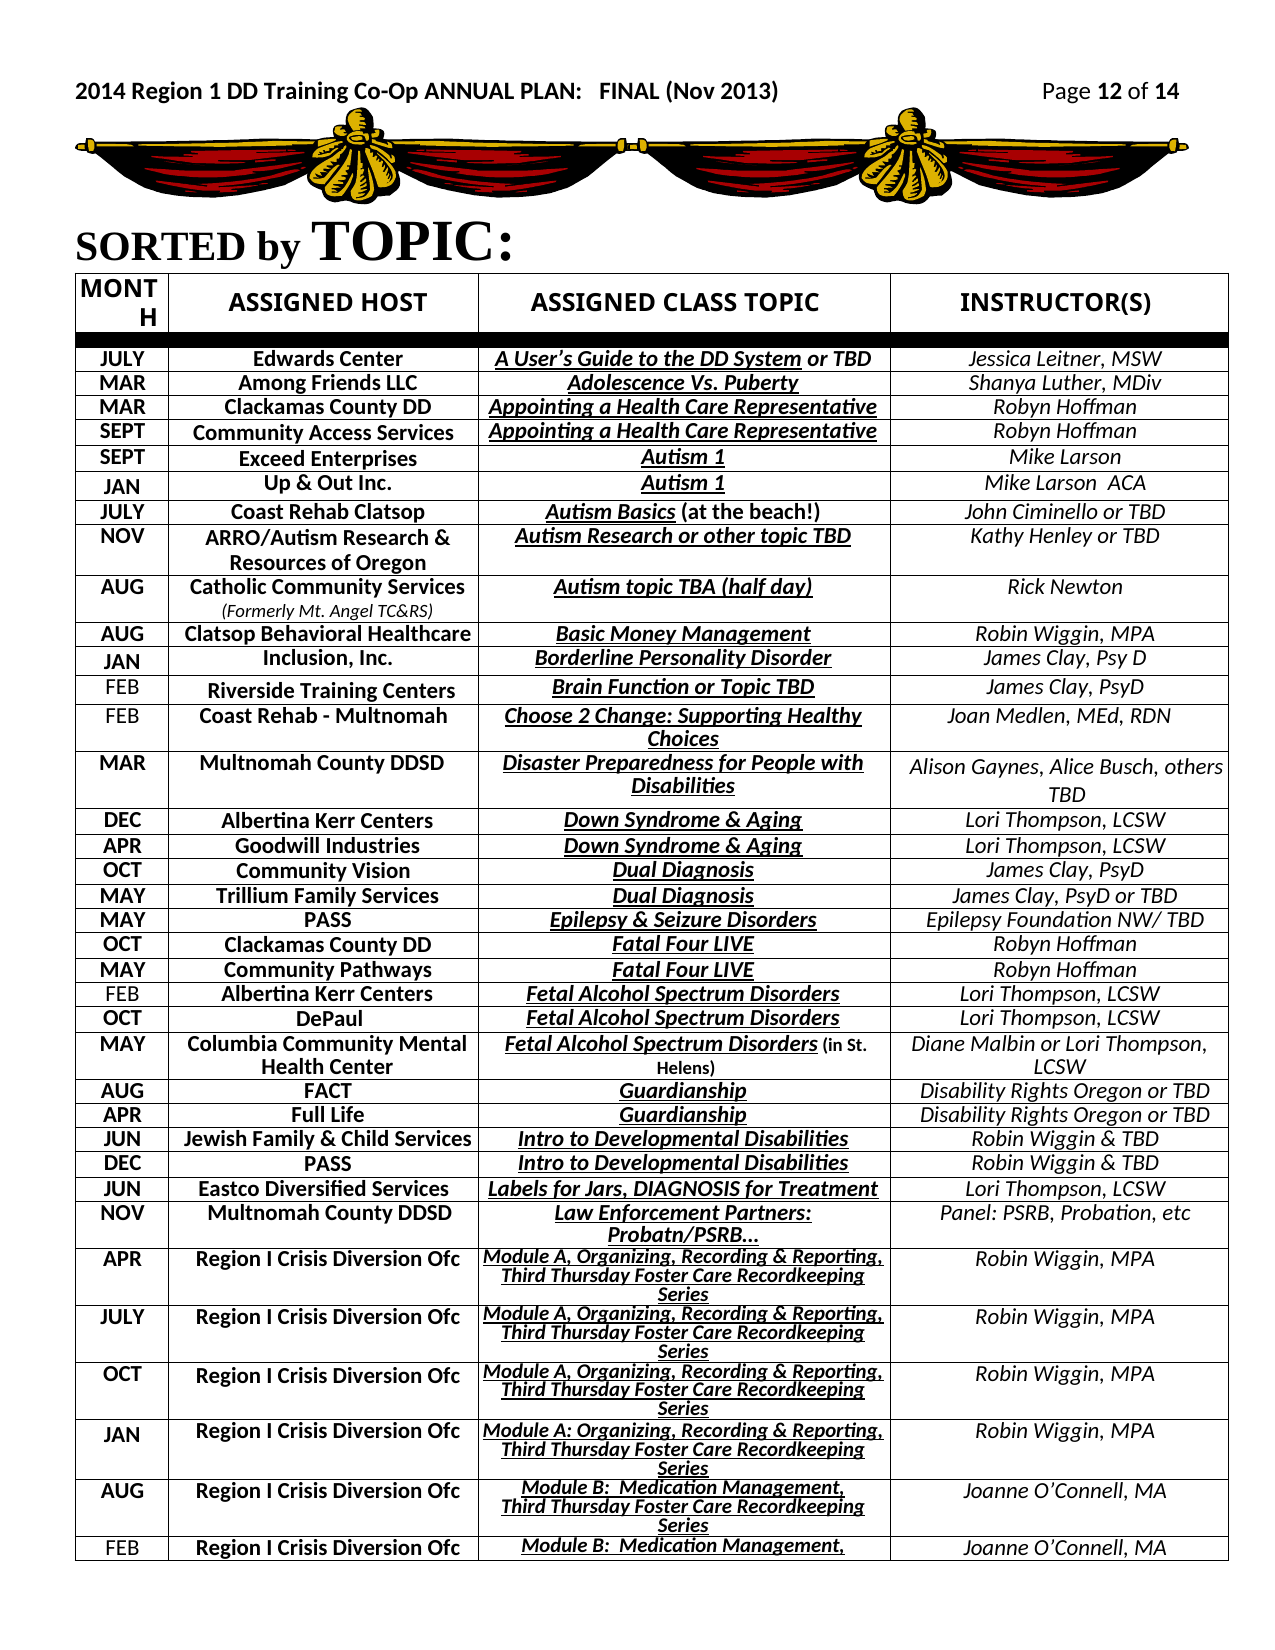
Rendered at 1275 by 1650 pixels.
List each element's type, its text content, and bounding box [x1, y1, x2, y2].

table_cell AUG [76, 1480, 168, 1536]
table_cell DEC [76, 1152, 168, 1177]
table_header MONTH [76, 274, 168, 332]
table_cell MAY [76, 959, 168, 982]
table_cell JUN [76, 1128, 168, 1151]
table_cell JULY [76, 501, 168, 524]
table_cell Autism 1 [479, 446, 890, 471]
table_cell Labels for Jars, DIAGNOSIS for Treatment [479, 1178, 890, 1201]
table_cell Basic Money Management [479, 623, 890, 646]
table_cell Intro to Developmental Disabilities [479, 1128, 890, 1151]
table_cell PASS [169, 909, 478, 932]
table_cell Fetal Alcohol Spectrum Disorders (in St. Helens) [479, 1033, 890, 1079]
table_cell Among Friends LLC [169, 372, 478, 395]
table_cell Guardianship [479, 1080, 890, 1103]
table_cell Lori Thompson, LCSW [891, 1178, 1228, 1201]
table_cell Autism Basics (at the beach!) [479, 501, 890, 524]
table_cell Epilepsy & Seizure Disorders [479, 909, 890, 932]
table_cell ARRO/Autism Research & Resources of Oregon [169, 525, 478, 575]
table_cell Jessica Leitner, MSW [891, 348, 1228, 371]
table_cell James Clay, PsyD [891, 859, 1228, 884]
table_cell Appointing a Health Care Representative [479, 396, 890, 419]
table_cell Fatal Four LIVE [479, 959, 890, 982]
table_cell Law Enforcement Partners: Probatn/PSRB… [479, 1202, 890, 1247]
table_cell Fatal Four LIVE [479, 933, 890, 958]
table_cell Shanya Luther, MDiv [891, 372, 1228, 395]
table_cell Dual Diagnosis [479, 885, 890, 908]
table_cell JAN [76, 647, 168, 675]
table_cell Exceed Enterprises [169, 446, 478, 471]
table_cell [169, 1537, 478, 1560]
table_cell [479, 1480, 890, 1536]
table_cell OCT [76, 859, 168, 884]
table_cell JUN [76, 1178, 168, 1201]
table_cell Robin Wiggin, MPA [891, 1420, 1228, 1479]
table_cell James Clay, Psy D [891, 647, 1228, 675]
table_cell Robin Wiggin, MPA [891, 623, 1228, 646]
table_cell [479, 333, 890, 347]
table_cell Lori Thompson, LCSW [891, 809, 1228, 834]
table_cell JAN [76, 472, 168, 500]
table_cell Clackamas County DD [169, 396, 478, 419]
table_cell JULY [76, 348, 168, 371]
table_cell Mike Larson [891, 446, 1228, 471]
table_cell Community Pathways [169, 959, 478, 982]
table_cell APR [76, 1249, 168, 1305]
table_cell Autism Research or other topic TBD [479, 525, 890, 575]
table_cell Eastco Diversified Services [169, 1178, 478, 1201]
table_cell Region I Crisis Diversion Ofc [169, 1306, 478, 1362]
table_cell JULY [76, 1306, 168, 1362]
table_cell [891, 1537, 1228, 1560]
table_cell Trillium Family Services [169, 885, 478, 908]
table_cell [891, 1480, 1228, 1536]
table_cell Brain Function or Topic TBD [479, 676, 890, 704]
table_cell FEB [76, 1537, 168, 1560]
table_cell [169, 1480, 478, 1536]
table_cell Autism 1 [479, 472, 890, 500]
table_cell MAY [76, 1033, 168, 1079]
table_cell Robin Wiggin, MPA [891, 1306, 1228, 1362]
table_cell Columbia Community Mental Health Center [169, 1033, 478, 1079]
table_cell John Ciminello or TBD [891, 501, 1228, 524]
table_cell JAN [76, 1420, 168, 1479]
table_cell Mike Larson ACA [891, 472, 1228, 500]
table_cell Coast Rehab - Multnomah [169, 705, 478, 751]
table_cell Robyn Hoffman [891, 396, 1228, 419]
table_cell FEB [76, 983, 168, 1006]
table_cell Fetal Alcohol Spectrum Disorders [479, 983, 890, 1006]
table_cell FEB [76, 705, 168, 751]
table_cell Full Life [169, 1104, 478, 1127]
table_cell Lori Thompson, LCSW [891, 1007, 1228, 1032]
table_cell SEPT [76, 446, 168, 471]
table_cell AUG [76, 623, 168, 646]
table_header INSTRUCTOR(S) [891, 274, 1228, 332]
table_cell Autism topic TBA (half day) [479, 576, 890, 622]
table_cell Jewish Family & Child Services [169, 1128, 478, 1151]
table_cell Robin Wiggin, MPA [891, 1249, 1228, 1305]
table_cell Panel: PSRB, Probation, etc [891, 1202, 1228, 1247]
table_cell Riverside Training Centers [169, 676, 478, 704]
table_cell APR [76, 835, 168, 858]
table_cell Inclusion, Inc. [169, 647, 478, 675]
table_cell Clackamas County DD [169, 933, 478, 958]
table_cell Coast Rehab Clatsop [169, 501, 478, 524]
table_cell A User’s Guide to the DD System or TBD [479, 348, 890, 371]
table_cell [169, 333, 478, 347]
table_cell OCT [76, 933, 168, 958]
table_cell Joan Medlen, MEd, RDN [891, 705, 1228, 751]
table_cell AUG [76, 1080, 168, 1103]
table_cell Lori Thompson, LCSW [891, 983, 1228, 1006]
table_cell Dual Diagnosis [479, 859, 890, 884]
table_cell James Clay, PsyD [891, 676, 1228, 704]
table_cell MAY [76, 885, 168, 908]
table_cell Goodwill Industries [169, 835, 478, 858]
table_cell Catholic Community Services (Formerly Mt. Angel TC&RS) [169, 576, 478, 622]
table_cell Community Vision [169, 859, 478, 884]
table_cell OCT [76, 1007, 168, 1032]
table_cell Clatsop Behavioral Healthcare [169, 623, 478, 646]
table_cell FEB [76, 676, 168, 704]
table_cell Multnomah County DDSD [169, 752, 478, 808]
table_cell James Clay, PsyD or TBD [891, 885, 1228, 908]
table_cell Module A, Organizing, Recording & Reporting, Third Thursday Foster Care Recordkeeping Series [479, 1249, 890, 1305]
table_cell Kathy Henley or TBD [891, 525, 1228, 575]
text SORTED by TOPIC: [75, 106, 1200, 273]
table_cell Robin Wiggin & TBD [891, 1128, 1228, 1151]
table_cell Module A, Organizing, Recording & Reporting, Third Thursday Foster Care Recordkeeping Series [479, 1363, 890, 1419]
table_cell Appointing a Health Care Representative [479, 420, 890, 445]
table_cell Module A: Organizing, Recording & Reporting, Third Thursday Foster Care Recordkeeping Series [479, 1420, 890, 1479]
table_cell Robin Wiggin, MPA [891, 1363, 1228, 1419]
table_cell [101, 333, 168, 347]
table_cell NOV [76, 525, 168, 575]
table_cell Alison Gaynes, Alice Busch, others TBD [891, 752, 1228, 808]
table_header ASSIGNED CLASS TOPIC [479, 274, 890, 332]
table_cell Disability Rights Oregon or TBD [891, 1080, 1228, 1103]
table_cell MAR [76, 372, 168, 395]
table_cell Fetal Alcohol Spectrum Disorders [479, 1007, 890, 1032]
table_cell Community Access Services [169, 420, 478, 445]
table_cell MAR [76, 396, 168, 419]
table_cell Module A, Organizing, Recording & Reporting, Third Thursday Foster Care Recordkeeping Series [479, 1306, 890, 1362]
table_cell OCT [76, 1363, 168, 1419]
table_cell Albertina Kerr Centers [169, 809, 478, 834]
table_cell Region I Crisis Diversion Ofc [169, 1249, 478, 1305]
table_cell Multnomah County DDSD [169, 1202, 478, 1247]
table_cell Borderline Personality Disorder [479, 647, 890, 675]
table_cell SEPT [76, 420, 168, 445]
table_cell Intro to Developmental Disabilities [479, 1152, 890, 1177]
table_cell Lori Thompson, LCSW [891, 835, 1228, 858]
table_cell Disaster Preparedness for People with Disabilities [479, 752, 890, 808]
table_cell Robin Wiggin & TBD [891, 1152, 1228, 1177]
table_cell Robyn Hoffman [891, 933, 1228, 958]
table_cell Choose 2 Change: Supporting Healthy Choices [479, 705, 890, 751]
table_cell Adolescence Vs. Puberty [479, 372, 890, 395]
table_cell DEC [76, 809, 168, 834]
table_cell Guardianship [479, 1104, 890, 1127]
table_cell Down Syndrome & Aging [479, 809, 890, 834]
table_cell [76, 333, 100, 347]
table_cell Down Syndrome & Aging [479, 835, 890, 858]
table_cell Epilepsy Foundation NW/ TBD [891, 909, 1228, 932]
table_cell Diane Malbin or Lori Thompson, LCSW [891, 1033, 1228, 1079]
table_cell APR [76, 1104, 168, 1127]
table_cell Edwards Center [169, 348, 478, 371]
table_cell Up & Out Inc. [169, 472, 478, 500]
table_cell FACT [169, 1080, 478, 1103]
table_cell NOV [76, 1202, 168, 1247]
table_cell Robyn Hoffman [891, 420, 1228, 445]
table_cell [891, 333, 1228, 347]
table_cell Albertina Kerr Centers [169, 983, 478, 1006]
table_header ASSIGNED HOST [169, 274, 478, 332]
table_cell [479, 1537, 890, 1560]
table_cell MAR [76, 752, 168, 808]
table_cell MAY [76, 909, 168, 932]
table_cell PASS [169, 1152, 478, 1177]
table_cell Rick Newton [891, 576, 1228, 622]
table_cell Disability Rights Oregon or TBD [891, 1104, 1228, 1127]
table_cell AUG [76, 576, 168, 622]
table_cell DePaul [169, 1007, 478, 1032]
table_cell Region I Crisis Diversion Ofc [169, 1420, 478, 1479]
table_cell Robyn Hoffman [891, 959, 1228, 982]
table_cell Region I Crisis Diversion Ofc [169, 1363, 478, 1419]
